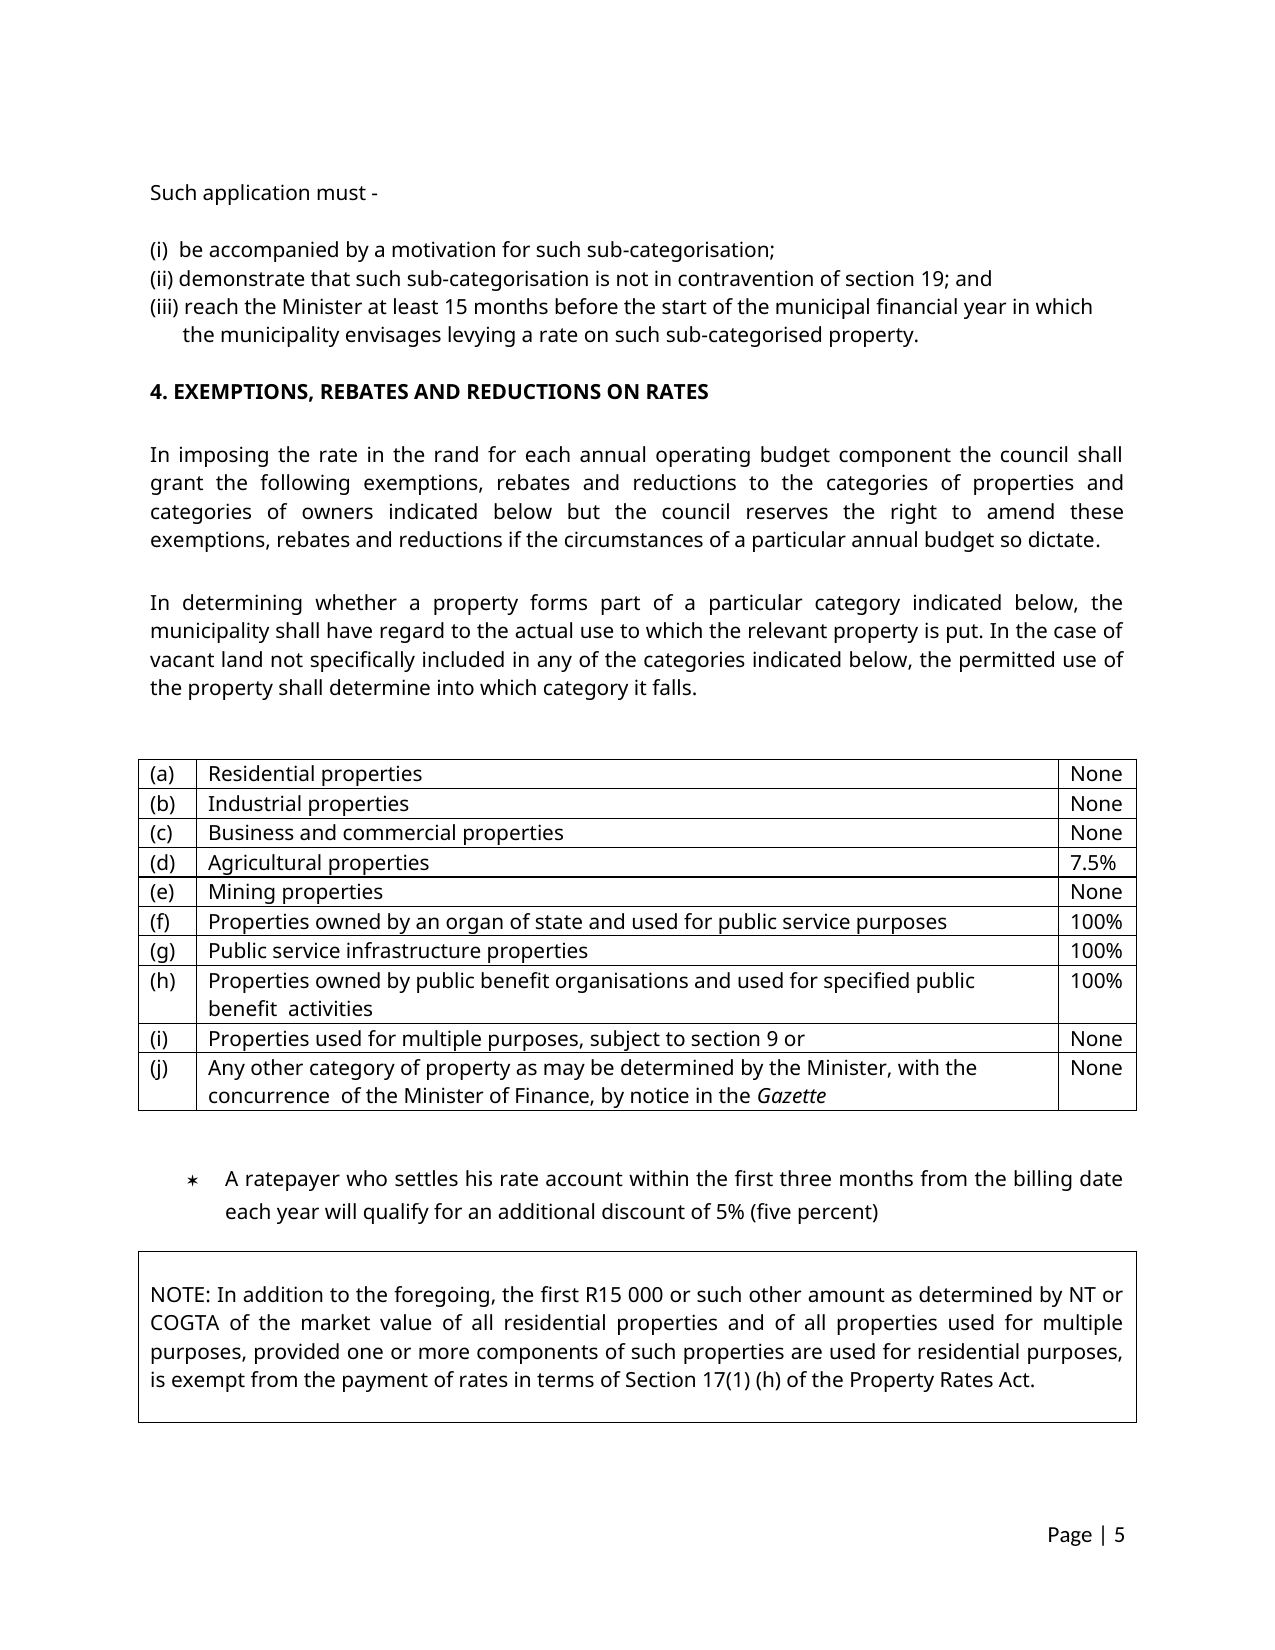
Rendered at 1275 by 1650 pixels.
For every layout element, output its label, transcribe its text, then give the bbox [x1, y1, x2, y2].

text 4. EXEMPTIONS, REBATES AND REDUCTIONS ON RATES [150, 377, 1125, 406]
table_cell Mining properties [197, 878, 1058, 906]
text (i) be accompanied by a motivation for such sub-categorisation; [150, 235, 1125, 264]
table_cell Industrial properties [197, 789, 1058, 817]
list A ratepayer who settles his rate account within the first three months from the billing date each year will qualify for an additional discount of 5% (five percent) [187, 1164, 1125, 1226]
text (ii) demonstrate that such sub-categorisation is not in contravention of section 19; and [150, 264, 1125, 292]
table_cell None [1059, 819, 1136, 847]
table_cell (c) [139, 819, 196, 847]
table_cell Any other category of property as may be determined by the Minister, with the concurrence of the Minister of Finance, by notice in the Gazette [197, 1053, 1058, 1110]
table_cell Properties owned by an organ of state and used for public service purposes [197, 907, 1058, 935]
table_cell Business and commercial properties [197, 819, 1058, 847]
table_cell 100% [1059, 936, 1136, 965]
table_cell None [1059, 878, 1136, 906]
text In imposing the rate in the rand for each annual operating budget component the council shall grant the following exemptions, rebates and reductions to the categories of properties and categories of owners indicated below but the council reserves the right to amend these exemptions, rebates and reductions if the circumstances of a particular annual budget so dictate. [150, 440, 1125, 554]
table_cell 7.5% [1059, 848, 1136, 876]
text (iii) reach the Minister at least 15 months before the start of the municipal financial year in which [150, 292, 1125, 321]
text the municipality envisages levying a rate on such sub-categorised property. [150, 321, 1125, 349]
table_cell (i) [139, 1024, 196, 1052]
table_header Residential properties [197, 760, 1058, 788]
table_cell (g) [139, 936, 196, 965]
table_cell Public service infrastructure properties [197, 936, 1058, 965]
table_cell (j) [139, 1053, 196, 1110]
table_cell Properties used for multiple purposes, subject to section 9 or [197, 1024, 1058, 1052]
table_cell Agricultural properties [197, 848, 1058, 876]
table_cell (b) [139, 789, 196, 817]
table_header NOTE: In addition to the foregoing, the first R15 000 or such other amount as determined by NT or COGTA of the market value of all residential properties and of all properties used for multiple purposes, provided one or more components of such properties are used for residential purposes, is exempt from the payment of rates in terms of Section 17(1) (h) of the Property Rates Act. [139, 1252, 1136, 1422]
table_cell 100% [1059, 907, 1136, 935]
table_header None [1059, 760, 1136, 788]
table_cell (f) [139, 907, 196, 935]
text Such application must - [150, 178, 1125, 207]
table_cell None [1059, 789, 1136, 817]
text In determining whether a property forms part of a particular category indicated below, the municipality shall have regard to the actual use to which the relevant property is put. In the case of vacant land not specifically included in any of the categories indicated below, the permitted use of the property shall determine into which category it falls. [150, 588, 1125, 702]
table_cell (d) [139, 848, 196, 876]
table_cell Properties owned by public benefit organisations and used for specified public benefit activities [197, 966, 1058, 1023]
table_cell (h) [139, 966, 196, 1023]
table_header (a) [139, 760, 196, 788]
table_cell None [1059, 1053, 1136, 1110]
table_cell (e) [139, 878, 196, 906]
table_cell 100% [1059, 966, 1136, 1023]
table_cell None [1059, 1024, 1136, 1052]
